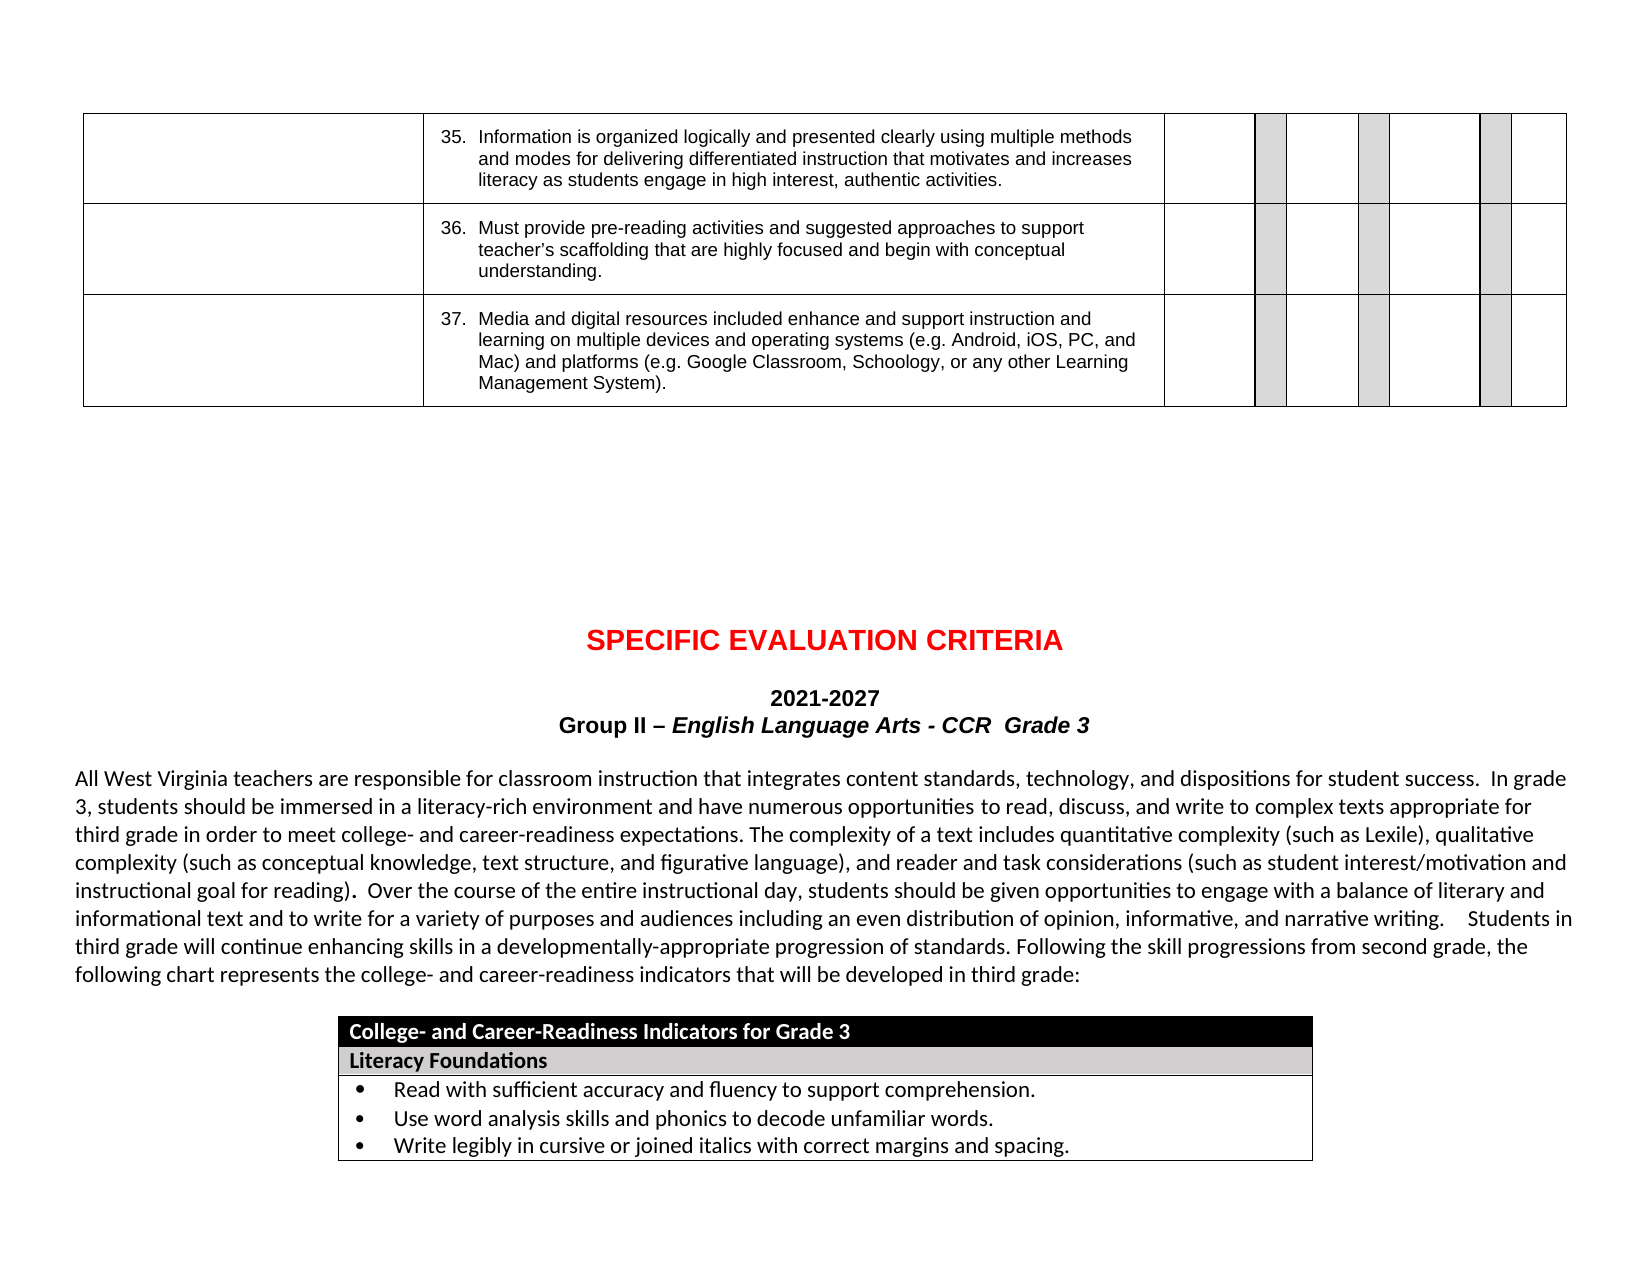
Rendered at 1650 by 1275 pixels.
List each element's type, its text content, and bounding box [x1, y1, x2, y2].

table_cell [84, 295, 423, 406]
table_cell [1390, 114, 1479, 203]
table_cell [1287, 295, 1358, 406]
table_cell [84, 114, 423, 203]
table_cell [1481, 204, 1511, 294]
table_cell Information is organized logically and presented clearly using multiple methods and modes for delivering differentiated instruction that motivates and increases literacy as students engage in high interest, authentic activities. [424, 114, 1164, 203]
table_cell [1512, 295, 1566, 406]
table_cell [1481, 114, 1511, 203]
table_cell [1256, 114, 1286, 203]
table_cell [1512, 114, 1566, 203]
table_cell [1287, 204, 1358, 294]
table_cell Read with sufficient accuracy and fluency to support comprehension. Use word analysis skills and phonics to decode unfamiliar words. Write legibly in cursive or joined italics with correct margins and spacing. [339, 1076, 1312, 1160]
table_cell Literacy Foundations [339, 1047, 1312, 1074]
text All West Virginia teachers are responsible for classroom instruction that integrates content standards, technology, and dispositions for student success. In grade 3, students should be immersed in a literacy-rich environment and have numerous opportunities to read, discuss, and write to complex texts appropriate for third grade in order to meet college- and career-readiness expectations. The complexity of a text includes quantitative complexity (such as Lexile), qualitative complexity (such as conceptual knowledge, text structure, and figurative language), and reader and task considerations (such as student interest/motivation and instructional goal for reading). Over the course of the entire instructional day, students should be given opportunities to engage with a balance of literary and informational text and to write for a variety of purposes and audiences including an even distribution of opinion, informative, and narrative writing. Students in third grade will continue enhancing skills in a developmentally-appropriate progression of standards. Following the skill progressions from second grade, the following chart represents the college- and career-readiness indicators that will be developed in third grade: [75, 764, 1575, 988]
table_cell [1256, 204, 1286, 294]
table_cell [1390, 204, 1479, 294]
table_cell [1165, 204, 1254, 294]
table_cell [1165, 295, 1254, 406]
table_cell [1359, 204, 1389, 294]
text Group II – English Language Arts - CCR Grade 3 [75, 712, 1575, 738]
table_cell [84, 204, 423, 294]
table_cell [1256, 295, 1286, 406]
table_cell [1390, 295, 1479, 406]
text SPECIFIC EVALUATION CRITERIA [75, 623, 1575, 656]
table_header College- and Career-Readiness Indicators for Grade 3 [339, 1018, 1312, 1046]
table_cell Must provide pre-reading activities and suggested approaches to support teacher’s scaffolding that are highly focused and begin with conceptual understanding. [424, 204, 1164, 294]
table_cell [1512, 204, 1566, 294]
table_cell [1481, 295, 1511, 406]
table_cell Media and digital resources included enhance and support instruction and learning on multiple devices and operating systems (e.g. Android, iOS, PC, and Mac) and platforms (e.g. Google Classroom, Schoology, or any other Learning Management System). [424, 295, 1164, 406]
text 2021-2027 [75, 685, 1575, 712]
table_cell [1359, 114, 1389, 203]
table_cell [1165, 114, 1254, 203]
table_cell [1287, 114, 1358, 203]
table_cell [1359, 295, 1389, 406]
